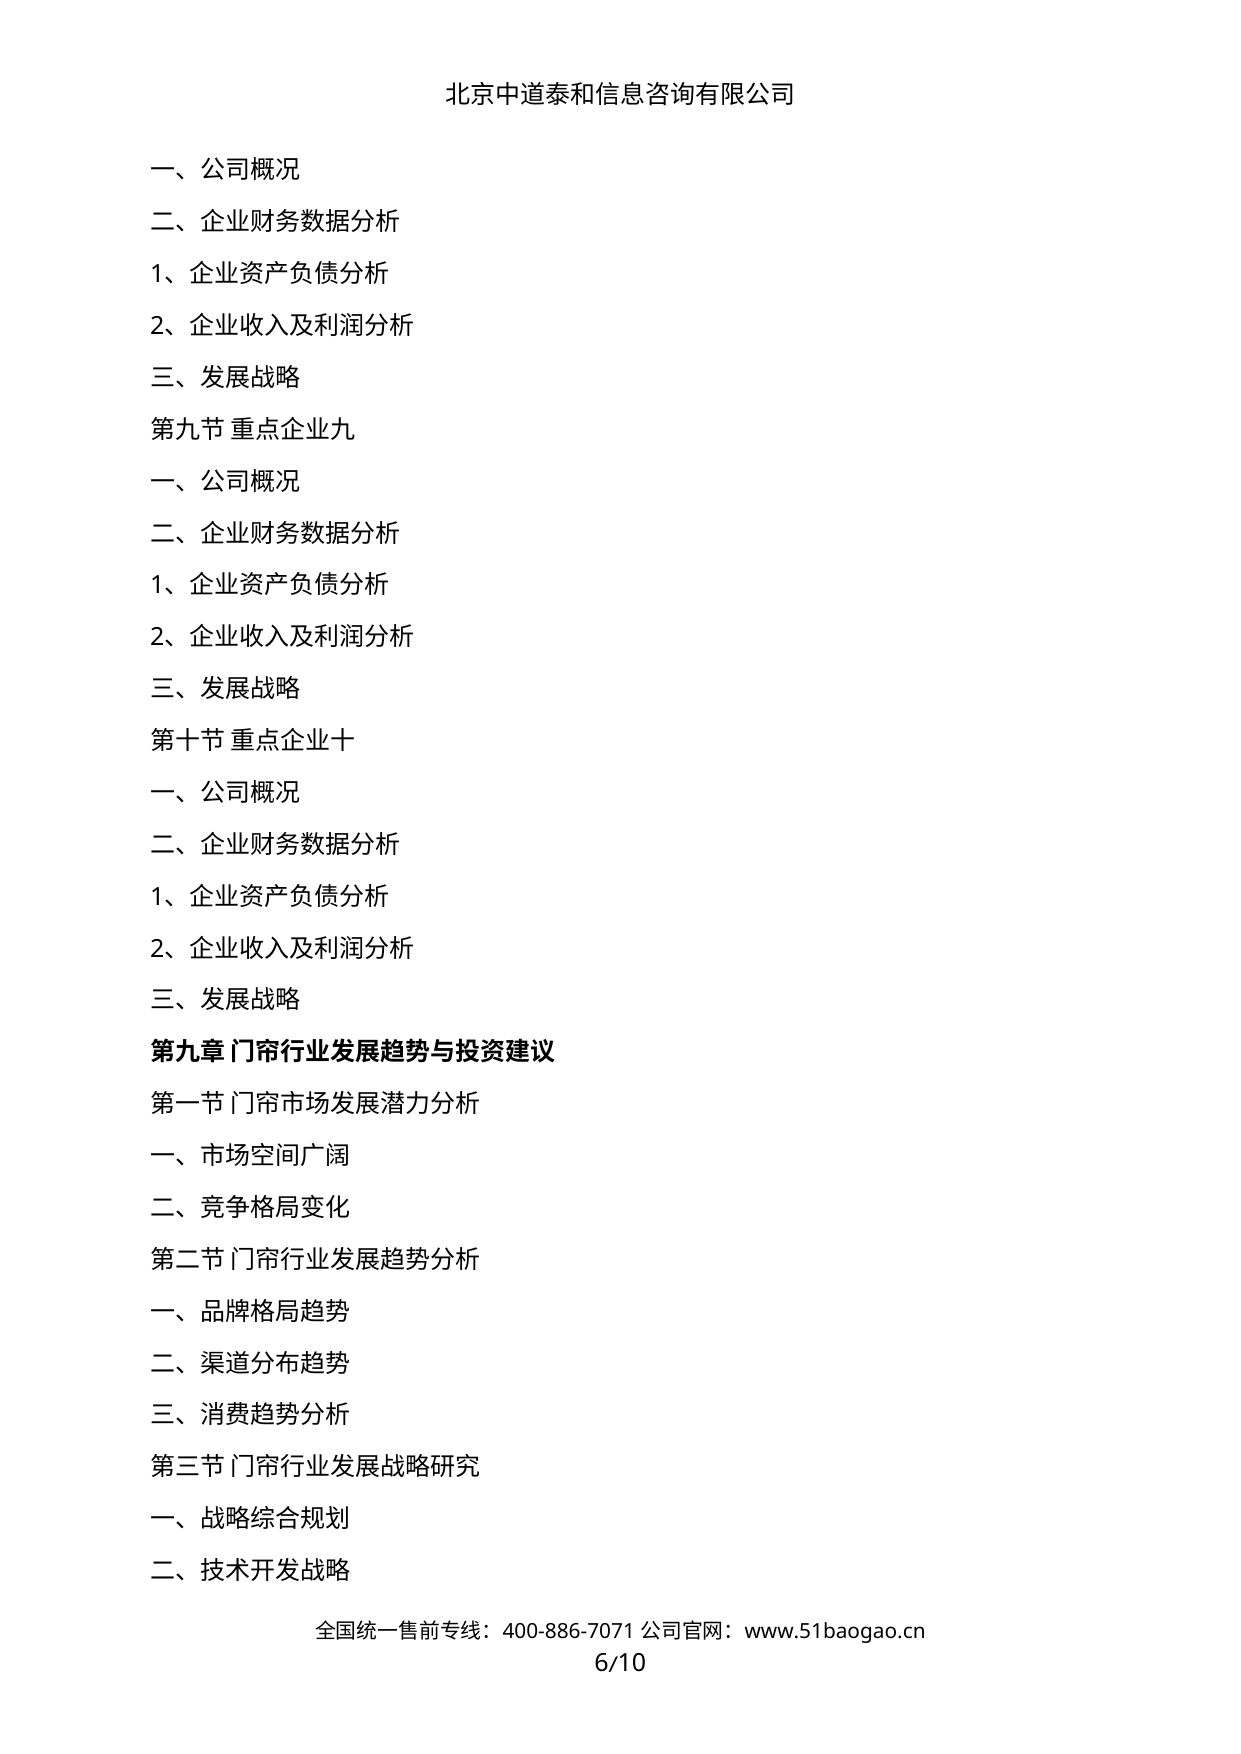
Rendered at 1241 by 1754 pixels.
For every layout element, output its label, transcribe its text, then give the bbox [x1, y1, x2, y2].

text 2、企业收入及利润分析 [150, 306, 1090, 342]
text 一、公司概况 [150, 461, 1090, 497]
text 三、消费趋势分析 [150, 1395, 1090, 1431]
text 第九节 重点企业九 [150, 409, 1090, 446]
text 第二节 门帘行业发展趋势分析 [150, 1239, 1090, 1276]
text 第一节 门帘市场发展潜力分析 [150, 1084, 1090, 1120]
text 第三节 门帘行业发展战略研究 [150, 1447, 1090, 1483]
text 三、发展战略 [150, 669, 1090, 705]
text 二、技术开发战略 [150, 1551, 1090, 1587]
text 1、企业资产负债分析 [150, 254, 1090, 290]
text 1、企业资产负债分析 [150, 876, 1090, 912]
text 二、竞争格局变化 [150, 1187, 1090, 1224]
text 一、战略综合规划 [150, 1499, 1090, 1535]
text 三、发展战略 [150, 357, 1090, 394]
text 2、企业收入及利润分析 [150, 928, 1090, 964]
text 1、企业资产负债分析 [150, 565, 1090, 601]
text 2、企业收入及利润分析 [150, 617, 1090, 653]
text 一、市场空间广阔 [150, 1136, 1090, 1172]
text 二、企业财务数据分析 [150, 513, 1090, 549]
text 三、发展战略 [150, 980, 1090, 1016]
text 二、企业财务数据分析 [150, 202, 1090, 238]
text 二、渠道分布趋势 [150, 1343, 1090, 1379]
text 第十节 重点企业十 [150, 721, 1090, 757]
text 一、品牌格局趋势 [150, 1291, 1090, 1327]
text 一、公司概况 [150, 772, 1090, 809]
text 二、企业财务数据分析 [150, 824, 1090, 861]
text 第九章 门帘行业发展趋势与投资建议 [150, 1032, 1090, 1068]
text 一、公司概况 [150, 150, 1090, 186]
